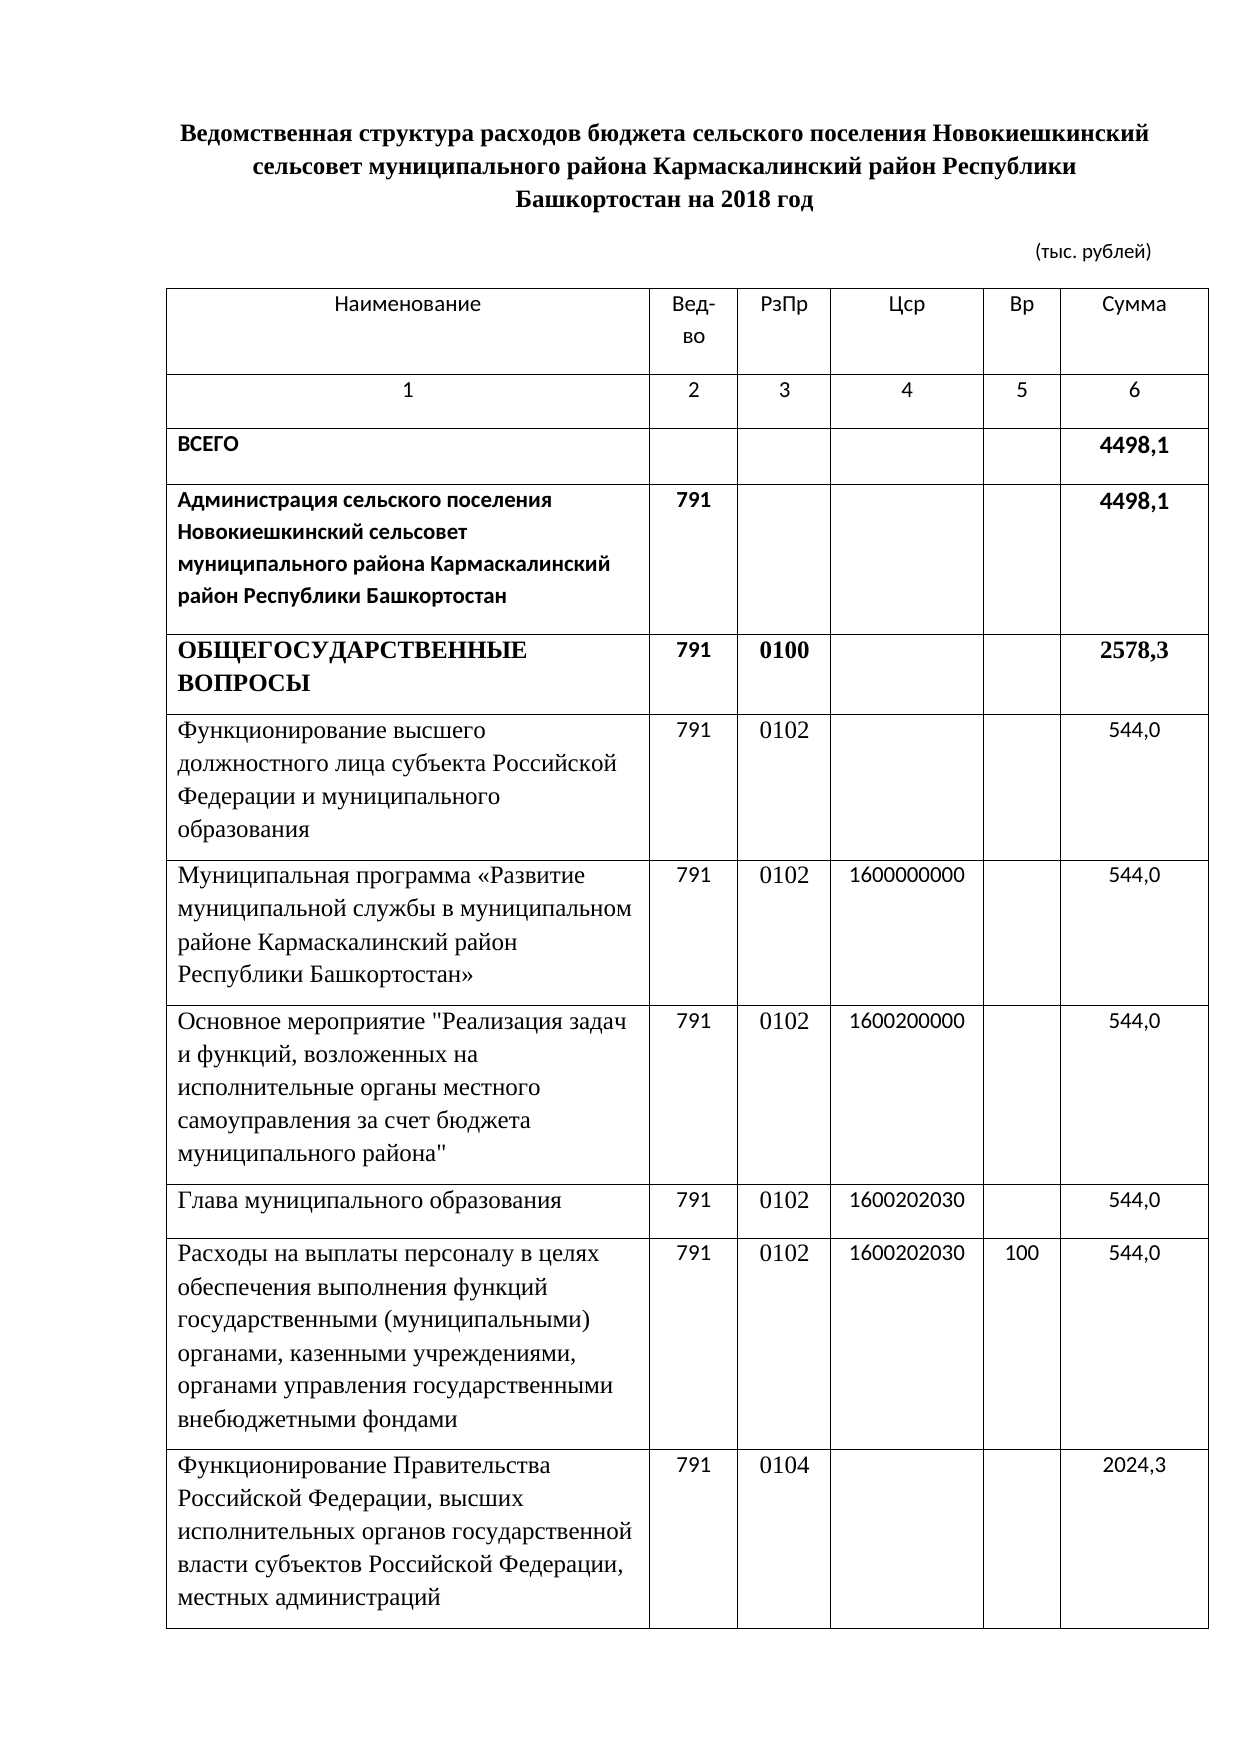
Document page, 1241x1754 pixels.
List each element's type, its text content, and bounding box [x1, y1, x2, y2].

table_cell [831, 715, 983, 859]
table_cell 1600202030 [831, 1239, 983, 1449]
table_cell 0102 [738, 1239, 830, 1449]
table_cell [984, 715, 1060, 859]
table_cell 1 [167, 375, 649, 428]
table_cell Муниципальная программа «Развитие муниципальной службы в муниципальном районе Кармаскалинский район Республики Башкортостан» [167, 861, 649, 1005]
table_cell ВСЕГО [167, 429, 649, 484]
table_cell 6 [1061, 375, 1208, 428]
table_cell 0100 [738, 635, 830, 714]
table_cell Основное мероприятие "Реализация задач и функций, возложенных на исполнительные органы местного самоуправления за счет бюджета муниципального района" [167, 1006, 649, 1184]
table_cell 544,0 [1061, 1185, 1208, 1237]
table_cell 2 [650, 375, 737, 428]
text (тыс. рублей) [177, 238, 1152, 263]
table_cell 544,0 [1061, 861, 1208, 1005]
table_cell [738, 485, 830, 634]
table_header Вр [984, 289, 1060, 374]
table_cell 2578,3 [1061, 635, 1208, 714]
table_cell 1600000000 [831, 861, 983, 1005]
table_cell 544,0 [1061, 1006, 1208, 1184]
table_header Сумма [1061, 289, 1208, 374]
table_cell [984, 1450, 1060, 1628]
table_cell 2024,3 [1061, 1450, 1208, 1628]
table_cell [984, 861, 1060, 1005]
table_cell 3 [738, 375, 830, 428]
table_cell Функционирование высшего должностного лица субъекта Российской Федерации и муниципального образования [167, 715, 649, 859]
table_cell [831, 1450, 983, 1628]
table_cell [831, 429, 983, 484]
text Ведомственная структура расходов бюджета сельского поселения Новокиешкинский сельсовет муниципального района Кармаскалинский район Республики Башкортостан на 2018 год [177, 118, 1152, 213]
table_cell 0102 [738, 861, 830, 1005]
table_cell [831, 635, 983, 714]
table_cell 4498,1 [1061, 485, 1208, 634]
table_cell 544,0 [1061, 1239, 1208, 1449]
table_cell 1600202030 [831, 1185, 983, 1237]
table_cell 791 [650, 861, 737, 1005]
table_header РзПр [738, 289, 830, 374]
table_cell Глава муниципального образования [167, 1185, 649, 1237]
table_cell ОБЩЕГОСУДАРСТВЕННЫЕ ВОПРОСЫ [167, 635, 649, 714]
table_cell 5 [984, 375, 1060, 428]
table_cell 4498,1 [1061, 429, 1208, 484]
table_cell 0102 [738, 715, 830, 859]
table_cell 0102 [738, 1006, 830, 1184]
table_cell [650, 429, 737, 484]
table_cell 544,0 [1061, 715, 1208, 859]
table_cell Функционирование Правительства Российской Федерации, высших исполнительных органов государственной власти субъектов Российской Федерации, местных администраций [167, 1450, 649, 1628]
table_cell 791 [650, 1239, 737, 1449]
table_header Наименование [167, 289, 649, 374]
table_cell [831, 485, 983, 634]
table_cell 791 [650, 635, 737, 714]
table_header Цср [831, 289, 983, 374]
table_header Вед-во [650, 289, 737, 374]
table_cell [738, 429, 830, 484]
table_cell 791 [650, 1185, 737, 1237]
table_cell 4 [831, 375, 983, 428]
table_cell 100 [984, 1239, 1060, 1449]
table_cell [984, 635, 1060, 714]
table_cell [984, 429, 1060, 484]
table_cell 791 [650, 485, 737, 634]
table_cell 791 [650, 1450, 737, 1628]
table_cell 0104 [738, 1450, 830, 1628]
table_cell 0102 [738, 1185, 830, 1237]
table_cell 1600200000 [831, 1006, 983, 1184]
table_cell 791 [650, 1006, 737, 1184]
table_cell Администрация сельского поселения Новокиешкинский сельсовет муниципального района Кармаскалинский район Республики Башкортостан [167, 485, 649, 634]
table_cell [984, 1185, 1060, 1237]
table_cell 791 [650, 715, 737, 859]
table_cell [984, 1006, 1060, 1184]
table_cell [984, 485, 1060, 634]
